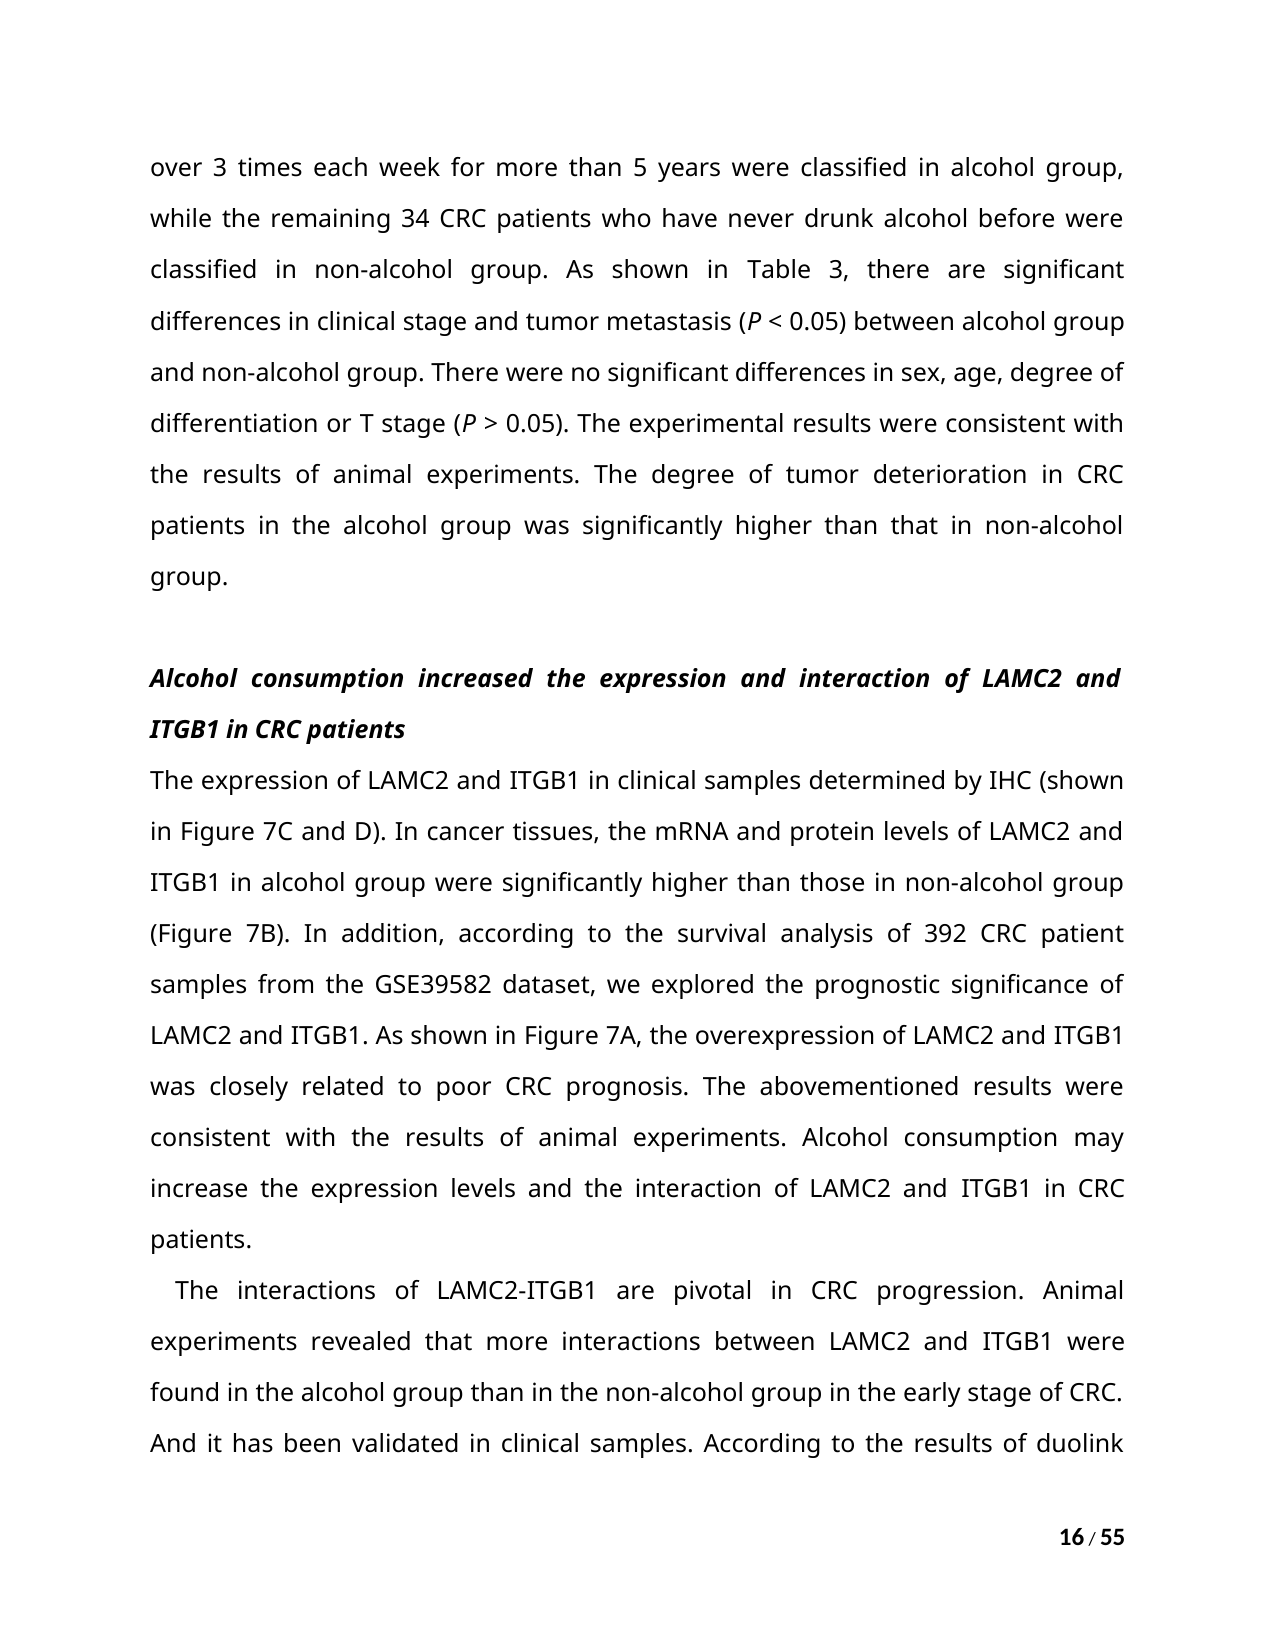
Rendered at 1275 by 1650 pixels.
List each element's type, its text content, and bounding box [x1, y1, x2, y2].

text The expression of LAMC2 and ITGB1 in clinical samples determined by IHC (shown in Figure 7C and D). In cancer tissues, the mRNA and protein levels of LAMC2 and ITGB1 in alcohol group were significantly higher than those in non-alcohol group (Figure 7B). In addition, according to the survival analysis of 392 CRC patient samples from the GSE39582 dataset, we explored the prognostic significance of LAMC2 and ITGB1. As shown in Figure 7A, the overexpression of LAMC2 and ITGB1 was closely related to poor CRC prognosis. The abovementioned results were consistent with the results of animal experiments. Alcohol consumption may increase the expression levels and the interaction of LAMC2 and ITGB1 in CRC patients. [150, 762, 1125, 1256]
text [150, 150, 1125, 592]
text Alcohol consumption increased the expression and interaction of LAMC2 and ITGB1 in CRC patients [150, 660, 1125, 746]
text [150, 1273, 1125, 1460]
